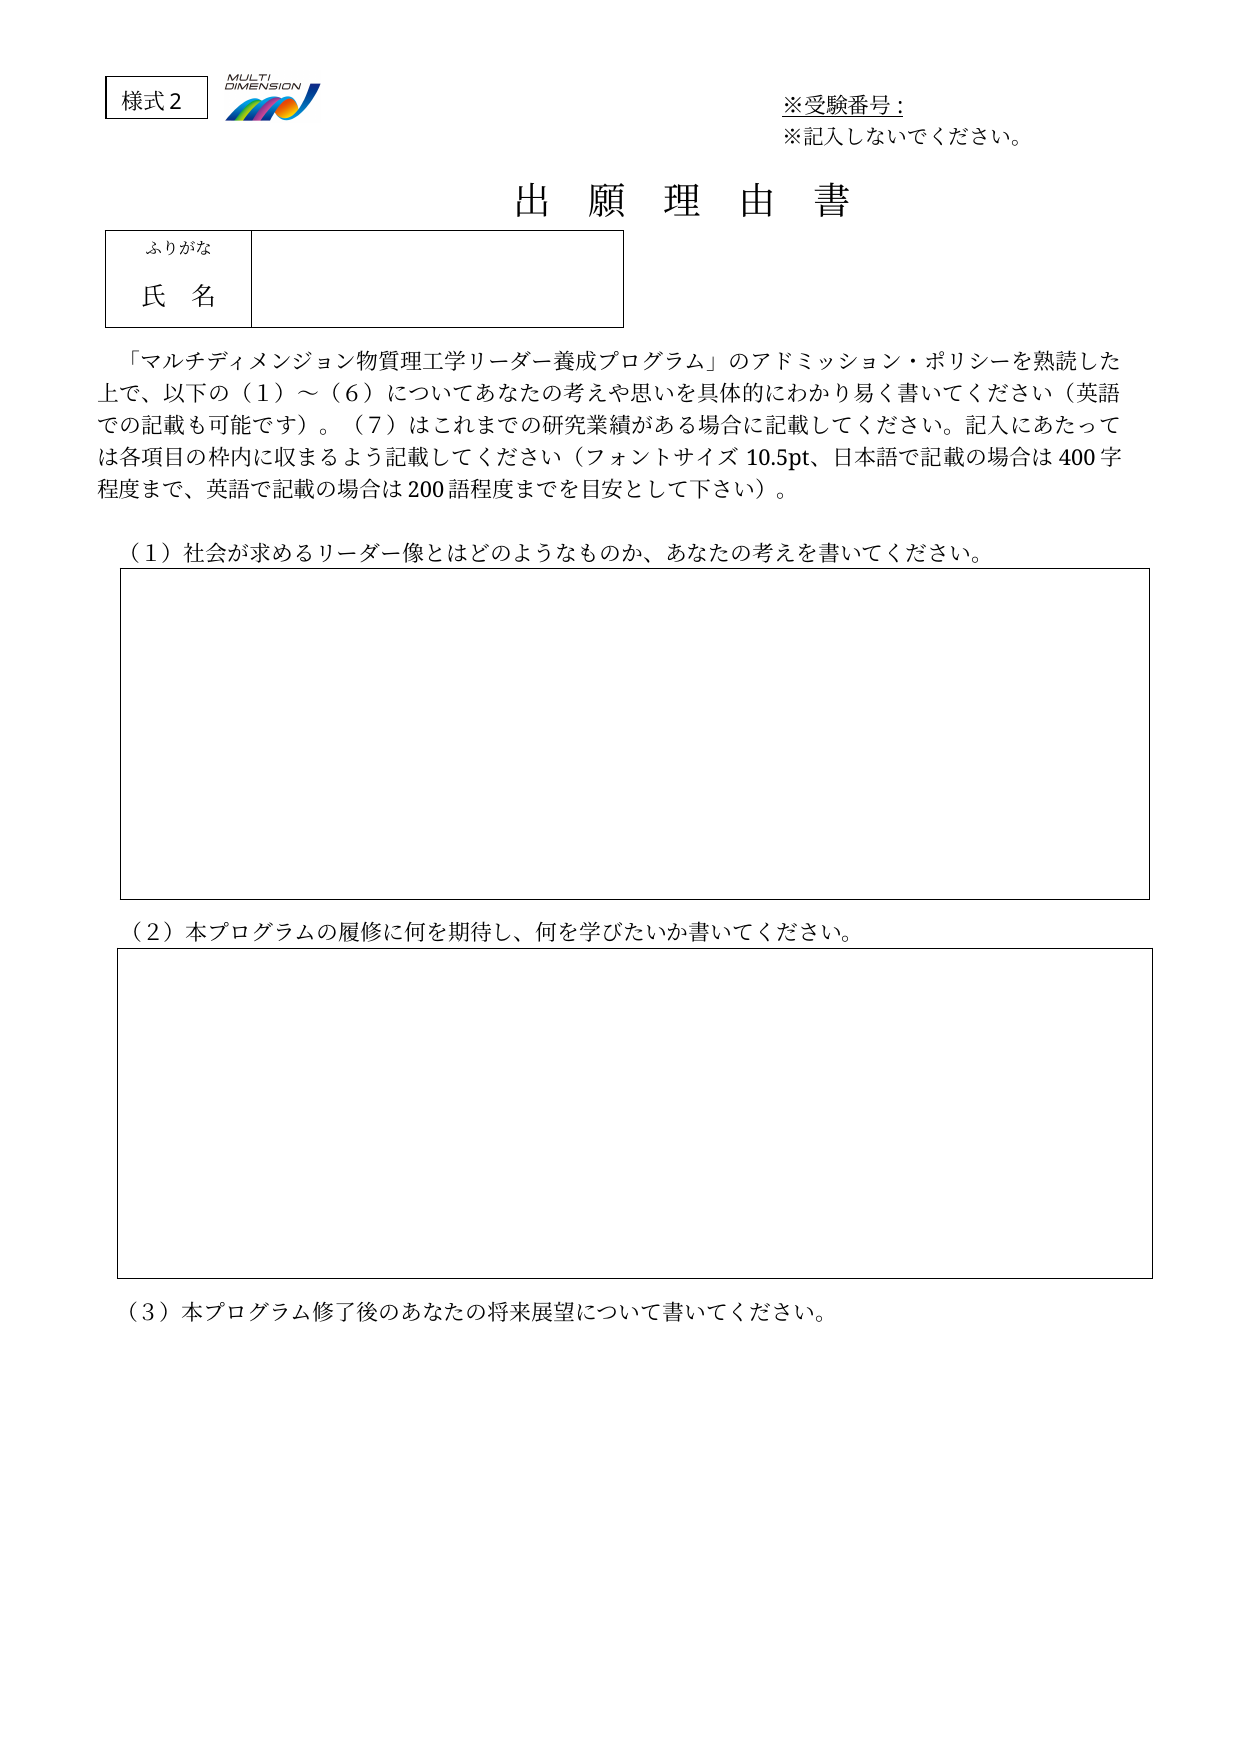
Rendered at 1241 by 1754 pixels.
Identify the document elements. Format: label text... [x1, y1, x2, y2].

table_header [252, 231, 623, 327]
table_header [118, 949, 1152, 1278]
text （１）社会が求めるリーダー像とはどのようなものか、あなたの考えを書いてください。 [118, 536, 1122, 568]
picture [223, 70, 322, 123]
text 出 願 理 由 書 [476, 166, 1122, 230]
table_header ふりがな 氏 名 [106, 231, 251, 327]
text （３）本プログラム修了後のあなたの将来展望について書いてください。 [116, 1295, 1122, 1327]
text 「マルチディメンジョン物質理工学リーダー養成プログラム」のアドミッション・ポリシーを熟読した上で、以下の（１）～（６）についてあなたの考えや思いを具体的にわかり易く書いてください（英語での記載も可能です）。（７）はこれまでの研究業績がある場合に記載してください。記入にあたっては各項目の枠内に収まるよう記載してください（フォントサイズ10.5pt、日本語で記載の場合は400字程度まで、英語で記載の場合は200語程度までを目安として下さい）。 [97, 344, 1122, 504]
text （２）本プログラムの履修に何を期待し、何を学びたいか書いてください。 [118, 915, 1122, 947]
table_header [121, 569, 1149, 898]
